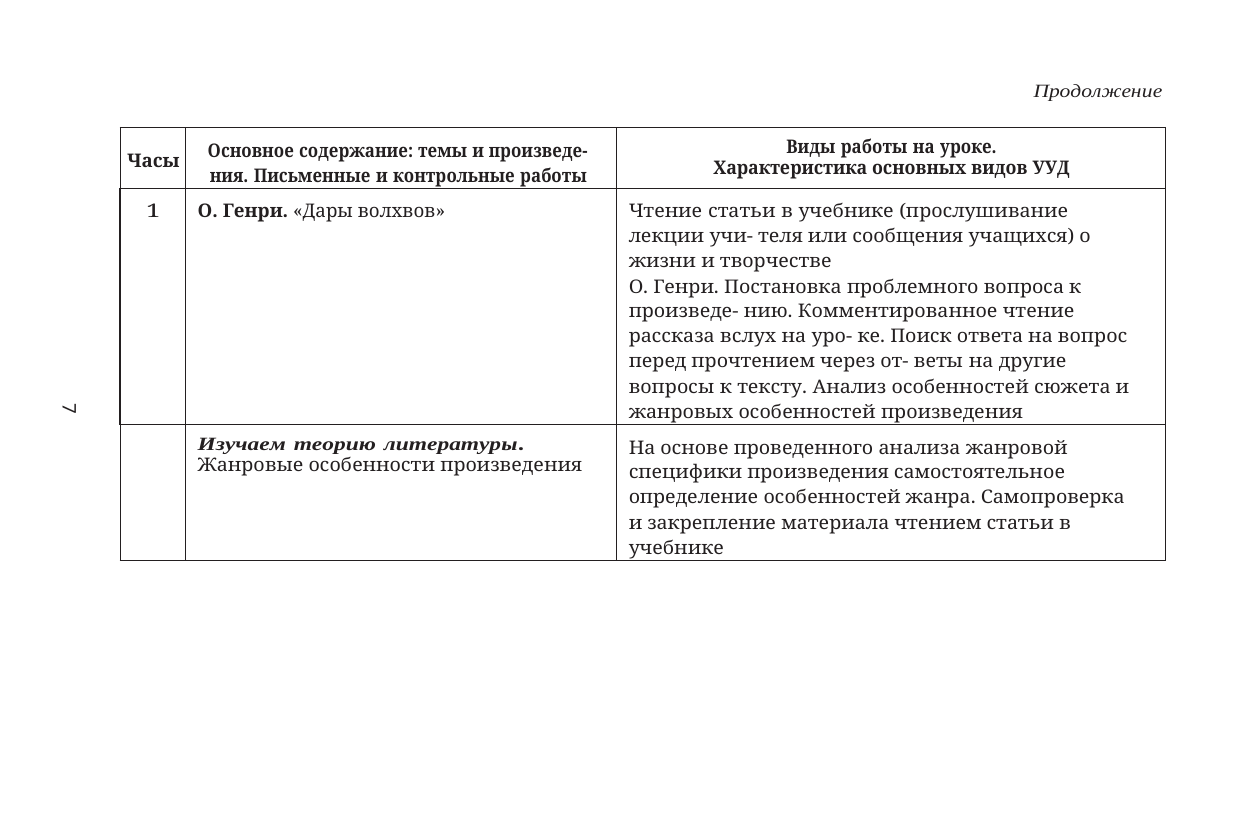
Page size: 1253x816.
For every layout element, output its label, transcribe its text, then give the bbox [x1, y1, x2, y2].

table_cell Изучаем теорию литературы. Жанровые особенности произведения [186, 425, 616, 559]
table_cell На основе проведенного анализа жанровой специфики произведения самостоятельное определение особенностей жанра. Самопроверка и закрепление материала чтением статьи в учебнике [617, 425, 1165, 559]
text Продолжение [106, 80, 1164, 101]
table_header Виды работы на уроке. Характеристика основных видов УУД [617, 128, 1165, 187]
table_header Основное содержание: темы и произведе- ния. Письменные и контрольные работы [186, 128, 616, 187]
table_cell [121, 425, 185, 559]
table_cell Чтение статьи в учебнике (прослушивание лекции учи- теля или сообщения учащихся) о жизни и творчестве О. Генри. Постановка проблемного вопроса к произведе- нию. Комментированное чтение рассказа вслух на уро- ке. Поиск ответа на вопрос перед прочтением через от- веты на другие вопросы к тексту. Анализ особенностей сюжета и жанровых особенностей произведения [617, 189, 1165, 423]
table_cell О. Генри. «Дары волхвов» [186, 189, 616, 423]
table_header Часы [121, 128, 185, 187]
table_cell 1 [121, 189, 185, 423]
